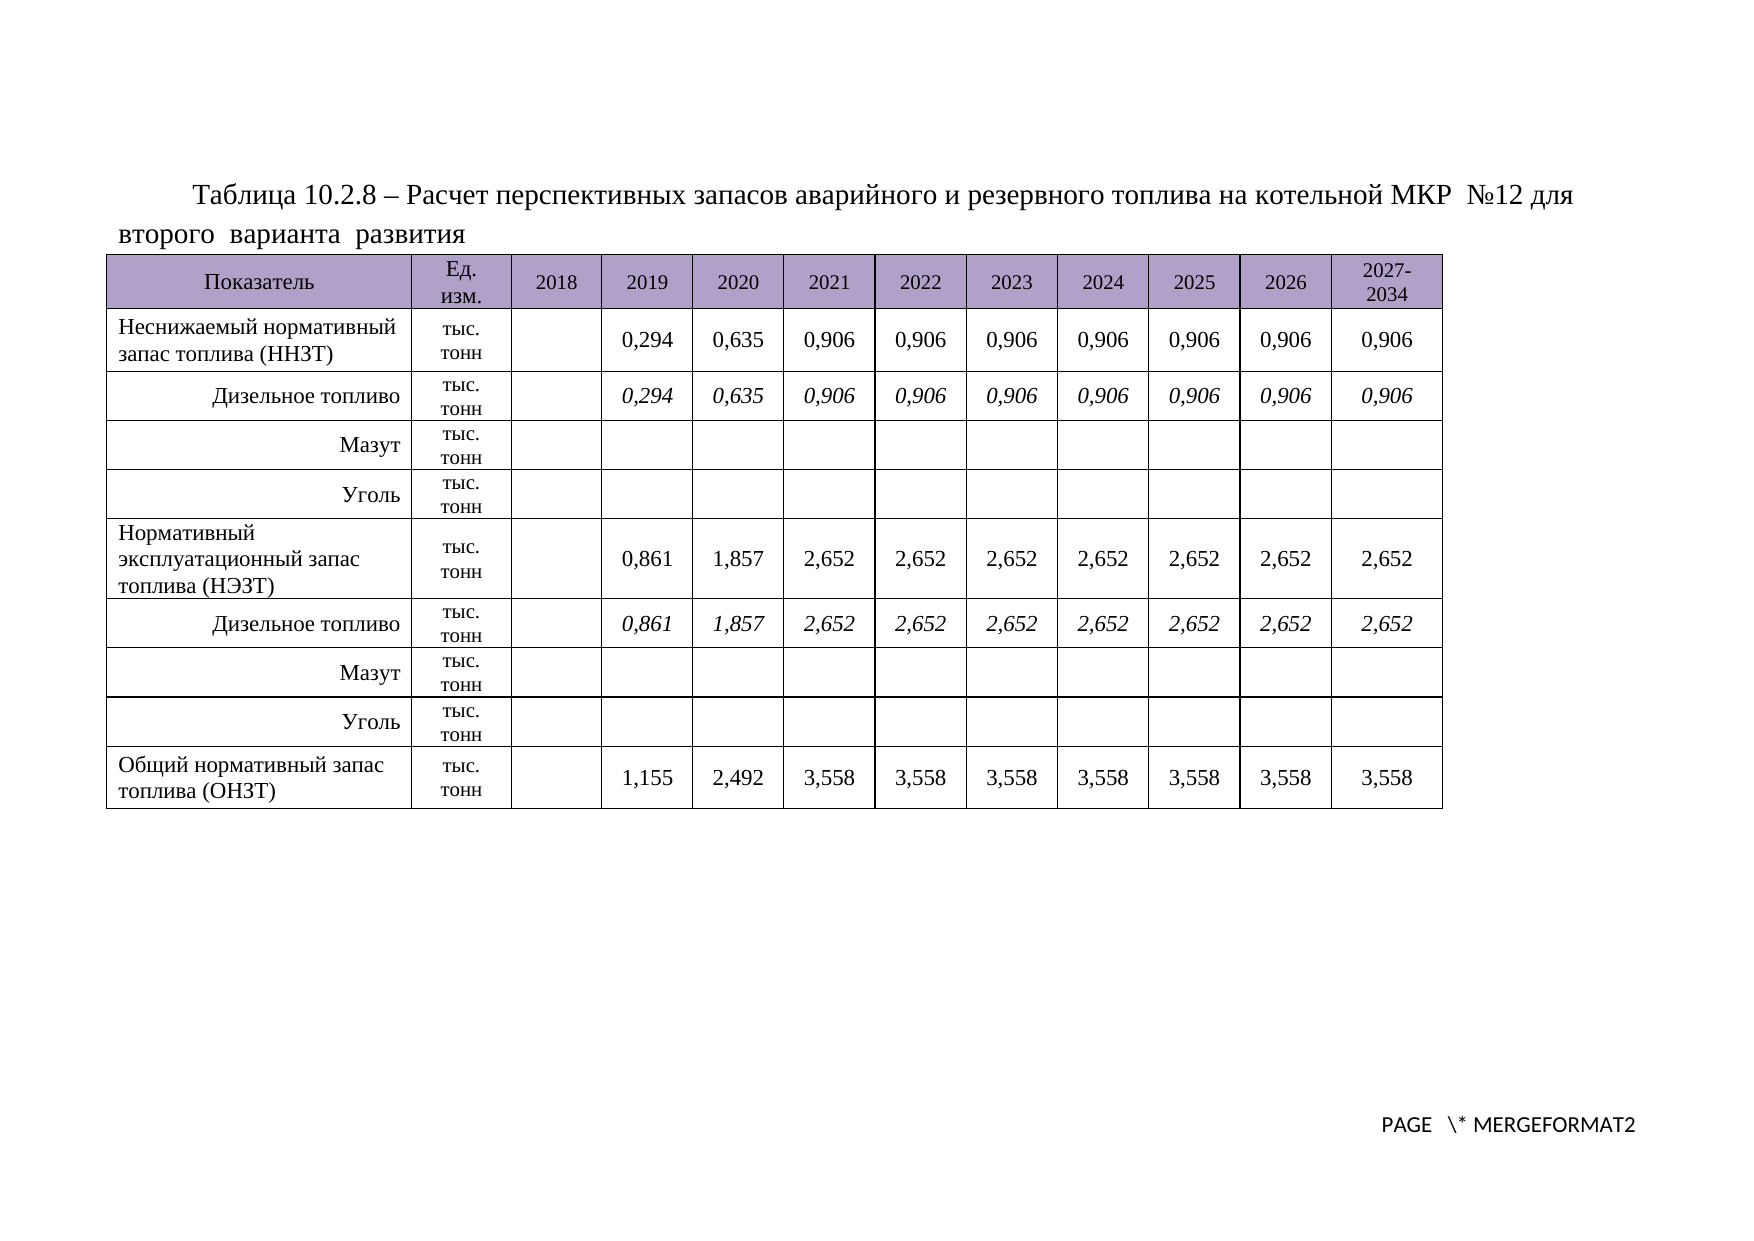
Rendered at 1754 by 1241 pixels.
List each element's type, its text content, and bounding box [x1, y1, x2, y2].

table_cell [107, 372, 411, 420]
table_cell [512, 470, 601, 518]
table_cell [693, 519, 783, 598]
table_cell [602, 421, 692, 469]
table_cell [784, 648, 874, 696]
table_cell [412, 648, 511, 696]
text Таблица 10.2.8 – Расчет перспективных запасов аварийного и резервного топлива на котельной МКР №12 для второго варианта развития [118, 177, 1636, 249]
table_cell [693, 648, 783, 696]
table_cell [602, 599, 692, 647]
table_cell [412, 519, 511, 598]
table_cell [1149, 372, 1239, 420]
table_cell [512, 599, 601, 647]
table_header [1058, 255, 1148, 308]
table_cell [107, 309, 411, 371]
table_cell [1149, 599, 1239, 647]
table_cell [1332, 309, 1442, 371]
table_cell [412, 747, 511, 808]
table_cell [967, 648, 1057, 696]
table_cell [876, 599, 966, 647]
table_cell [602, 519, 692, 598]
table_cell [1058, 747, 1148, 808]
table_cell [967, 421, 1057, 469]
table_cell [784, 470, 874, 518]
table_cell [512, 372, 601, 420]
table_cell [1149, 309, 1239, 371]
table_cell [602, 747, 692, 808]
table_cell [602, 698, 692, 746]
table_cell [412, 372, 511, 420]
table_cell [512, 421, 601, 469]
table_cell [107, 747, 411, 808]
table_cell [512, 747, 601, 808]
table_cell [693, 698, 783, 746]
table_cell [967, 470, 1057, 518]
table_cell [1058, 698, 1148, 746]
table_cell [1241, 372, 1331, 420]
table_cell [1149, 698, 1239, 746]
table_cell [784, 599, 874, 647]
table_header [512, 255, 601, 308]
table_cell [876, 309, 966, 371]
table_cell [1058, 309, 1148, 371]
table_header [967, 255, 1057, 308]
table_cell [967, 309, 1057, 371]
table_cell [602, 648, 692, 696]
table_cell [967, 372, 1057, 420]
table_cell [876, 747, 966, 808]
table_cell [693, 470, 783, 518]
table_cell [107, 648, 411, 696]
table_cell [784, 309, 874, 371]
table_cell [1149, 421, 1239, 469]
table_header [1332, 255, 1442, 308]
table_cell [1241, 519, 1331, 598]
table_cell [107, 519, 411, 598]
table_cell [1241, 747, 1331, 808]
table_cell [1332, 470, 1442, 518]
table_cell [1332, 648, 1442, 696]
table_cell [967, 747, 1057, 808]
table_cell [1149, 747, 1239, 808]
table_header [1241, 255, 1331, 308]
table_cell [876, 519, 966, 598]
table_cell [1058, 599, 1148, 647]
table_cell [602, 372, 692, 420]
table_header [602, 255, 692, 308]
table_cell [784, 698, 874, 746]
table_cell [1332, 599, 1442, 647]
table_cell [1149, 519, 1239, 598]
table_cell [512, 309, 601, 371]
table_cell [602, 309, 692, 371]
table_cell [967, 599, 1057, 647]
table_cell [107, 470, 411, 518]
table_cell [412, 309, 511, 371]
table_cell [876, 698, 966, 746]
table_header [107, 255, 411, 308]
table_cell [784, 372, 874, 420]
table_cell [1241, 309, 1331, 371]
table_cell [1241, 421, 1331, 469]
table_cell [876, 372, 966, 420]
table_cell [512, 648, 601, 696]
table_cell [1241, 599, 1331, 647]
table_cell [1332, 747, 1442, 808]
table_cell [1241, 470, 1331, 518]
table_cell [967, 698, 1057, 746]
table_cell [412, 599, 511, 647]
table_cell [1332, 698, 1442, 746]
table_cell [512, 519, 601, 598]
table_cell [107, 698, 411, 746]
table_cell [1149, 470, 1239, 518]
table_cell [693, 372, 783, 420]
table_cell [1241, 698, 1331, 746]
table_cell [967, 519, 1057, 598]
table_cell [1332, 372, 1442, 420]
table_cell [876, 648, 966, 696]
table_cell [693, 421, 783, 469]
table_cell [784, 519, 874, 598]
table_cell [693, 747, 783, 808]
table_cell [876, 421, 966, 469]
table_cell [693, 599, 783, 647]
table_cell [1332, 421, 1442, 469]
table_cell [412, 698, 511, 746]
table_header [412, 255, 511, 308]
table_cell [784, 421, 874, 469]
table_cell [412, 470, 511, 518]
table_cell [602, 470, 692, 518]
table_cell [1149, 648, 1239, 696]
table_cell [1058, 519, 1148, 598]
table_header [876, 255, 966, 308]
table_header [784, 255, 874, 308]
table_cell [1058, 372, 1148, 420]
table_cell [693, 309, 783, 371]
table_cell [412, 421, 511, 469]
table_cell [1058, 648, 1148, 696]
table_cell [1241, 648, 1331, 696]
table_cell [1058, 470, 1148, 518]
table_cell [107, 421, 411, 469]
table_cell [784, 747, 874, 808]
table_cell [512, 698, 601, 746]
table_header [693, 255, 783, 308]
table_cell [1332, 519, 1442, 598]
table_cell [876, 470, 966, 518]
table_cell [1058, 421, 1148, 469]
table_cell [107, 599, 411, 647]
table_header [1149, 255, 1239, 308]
